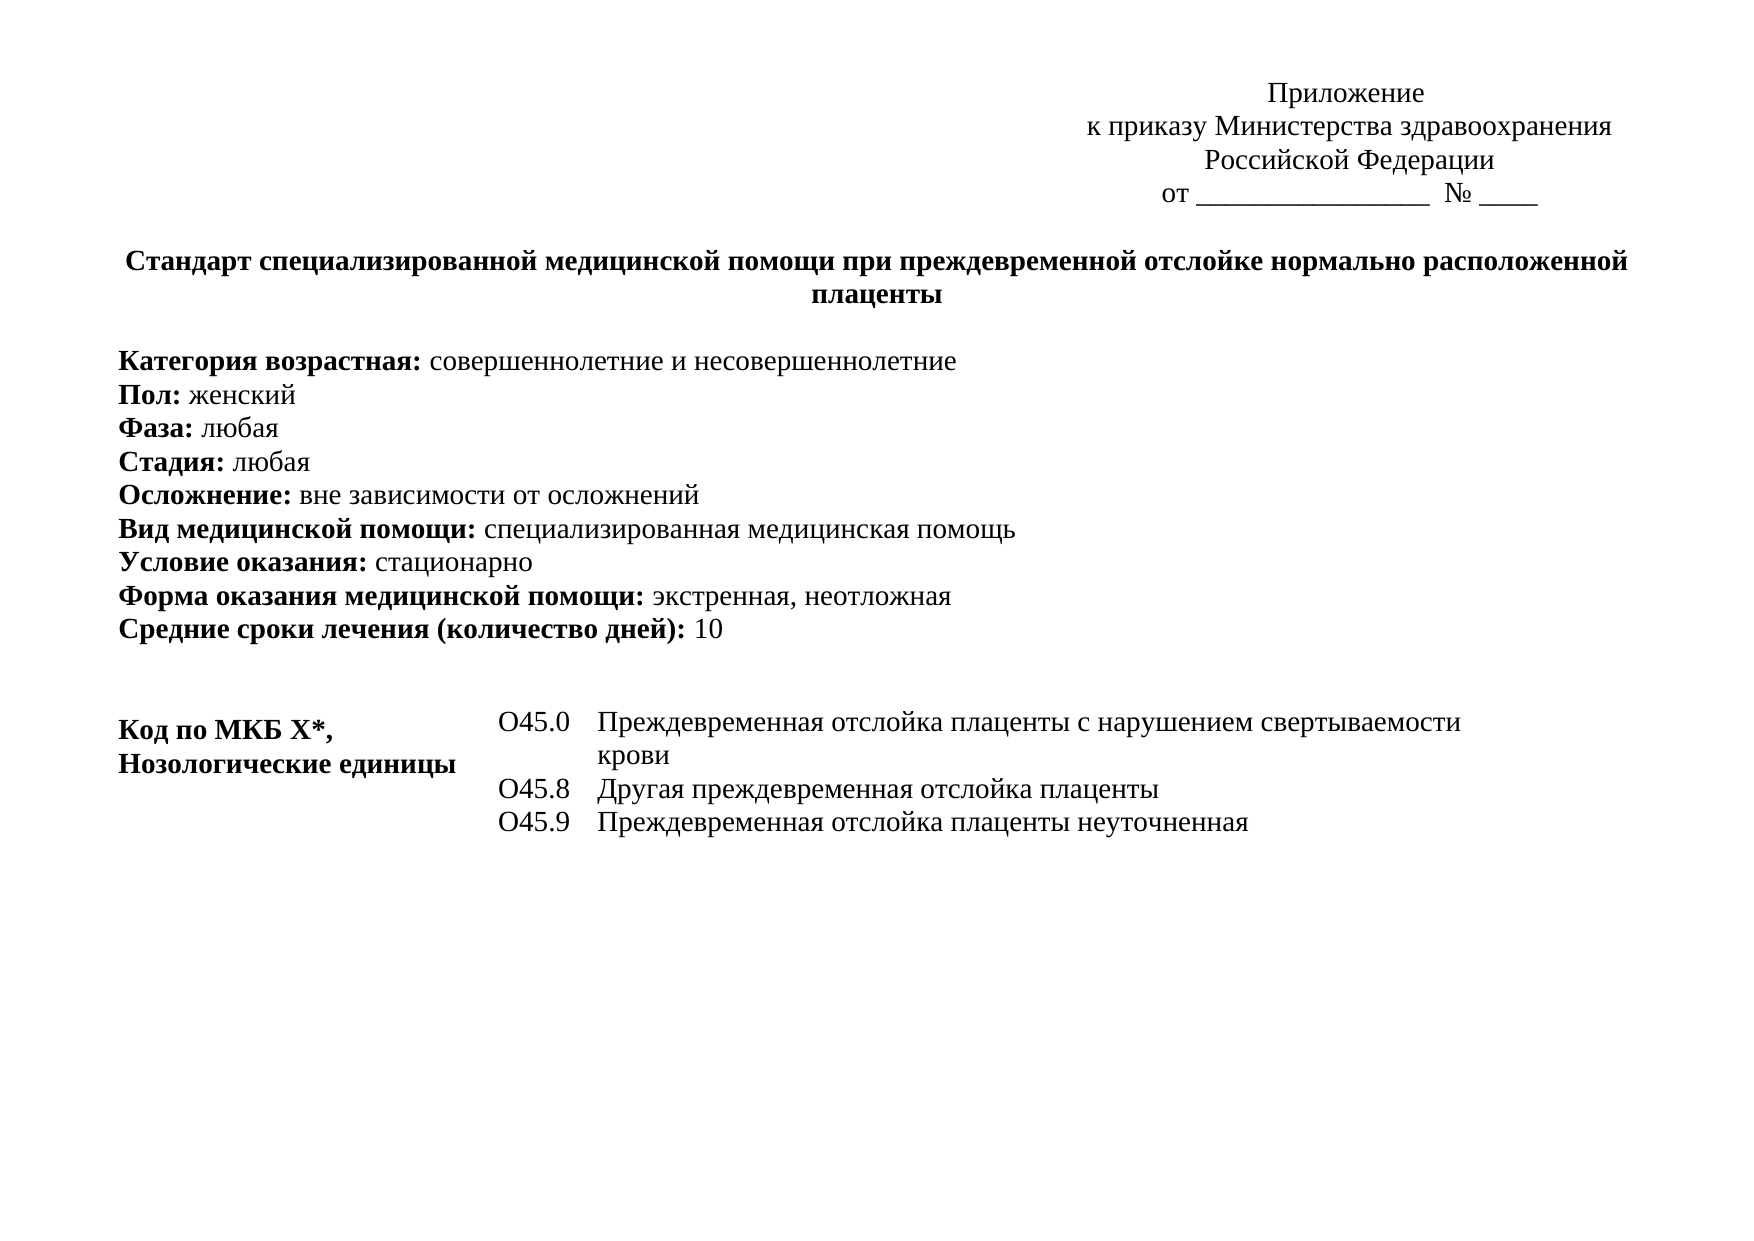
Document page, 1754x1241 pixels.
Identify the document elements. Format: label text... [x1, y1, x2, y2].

table_cell O45.8 [487, 771, 586, 804]
text Код по МКБ X*, Нозологические единицы [118, 712, 487, 779]
text Категория возрастная: совершеннолетние и несовершеннолетние Пол: женский Фаза: любая Стадия: любая Осложнение: вне зависимости от осложнений Вид медицинской помощи: специализированная медицинская помощь Условие оказания: стационарно Форма оказания медицинской помощи: экстренная, неотложная Средние сроки лечения (количество дней): 10 [118, 343, 1636, 645]
text Стандарт специализированной медицинской помощи при преждевременной отслойке нормально расположенной плаценты [118, 243, 1636, 310]
table_cell Другая преждевременная отслойка плаценты [586, 771, 1474, 804]
table_cell Преждевременная отслойка плаценты неуточненная [586, 805, 1474, 838]
subtitle Приложение к приказу Министерства здравоохранения Российской Федерации от ________________ № ____ [1063, 75, 1636, 209]
table_header O45.0 [487, 704, 586, 771]
table_header Преждевременная отслойка плаценты с нарушением свертываемости крови [586, 704, 1474, 771]
table_cell O45.9 [487, 805, 586, 838]
